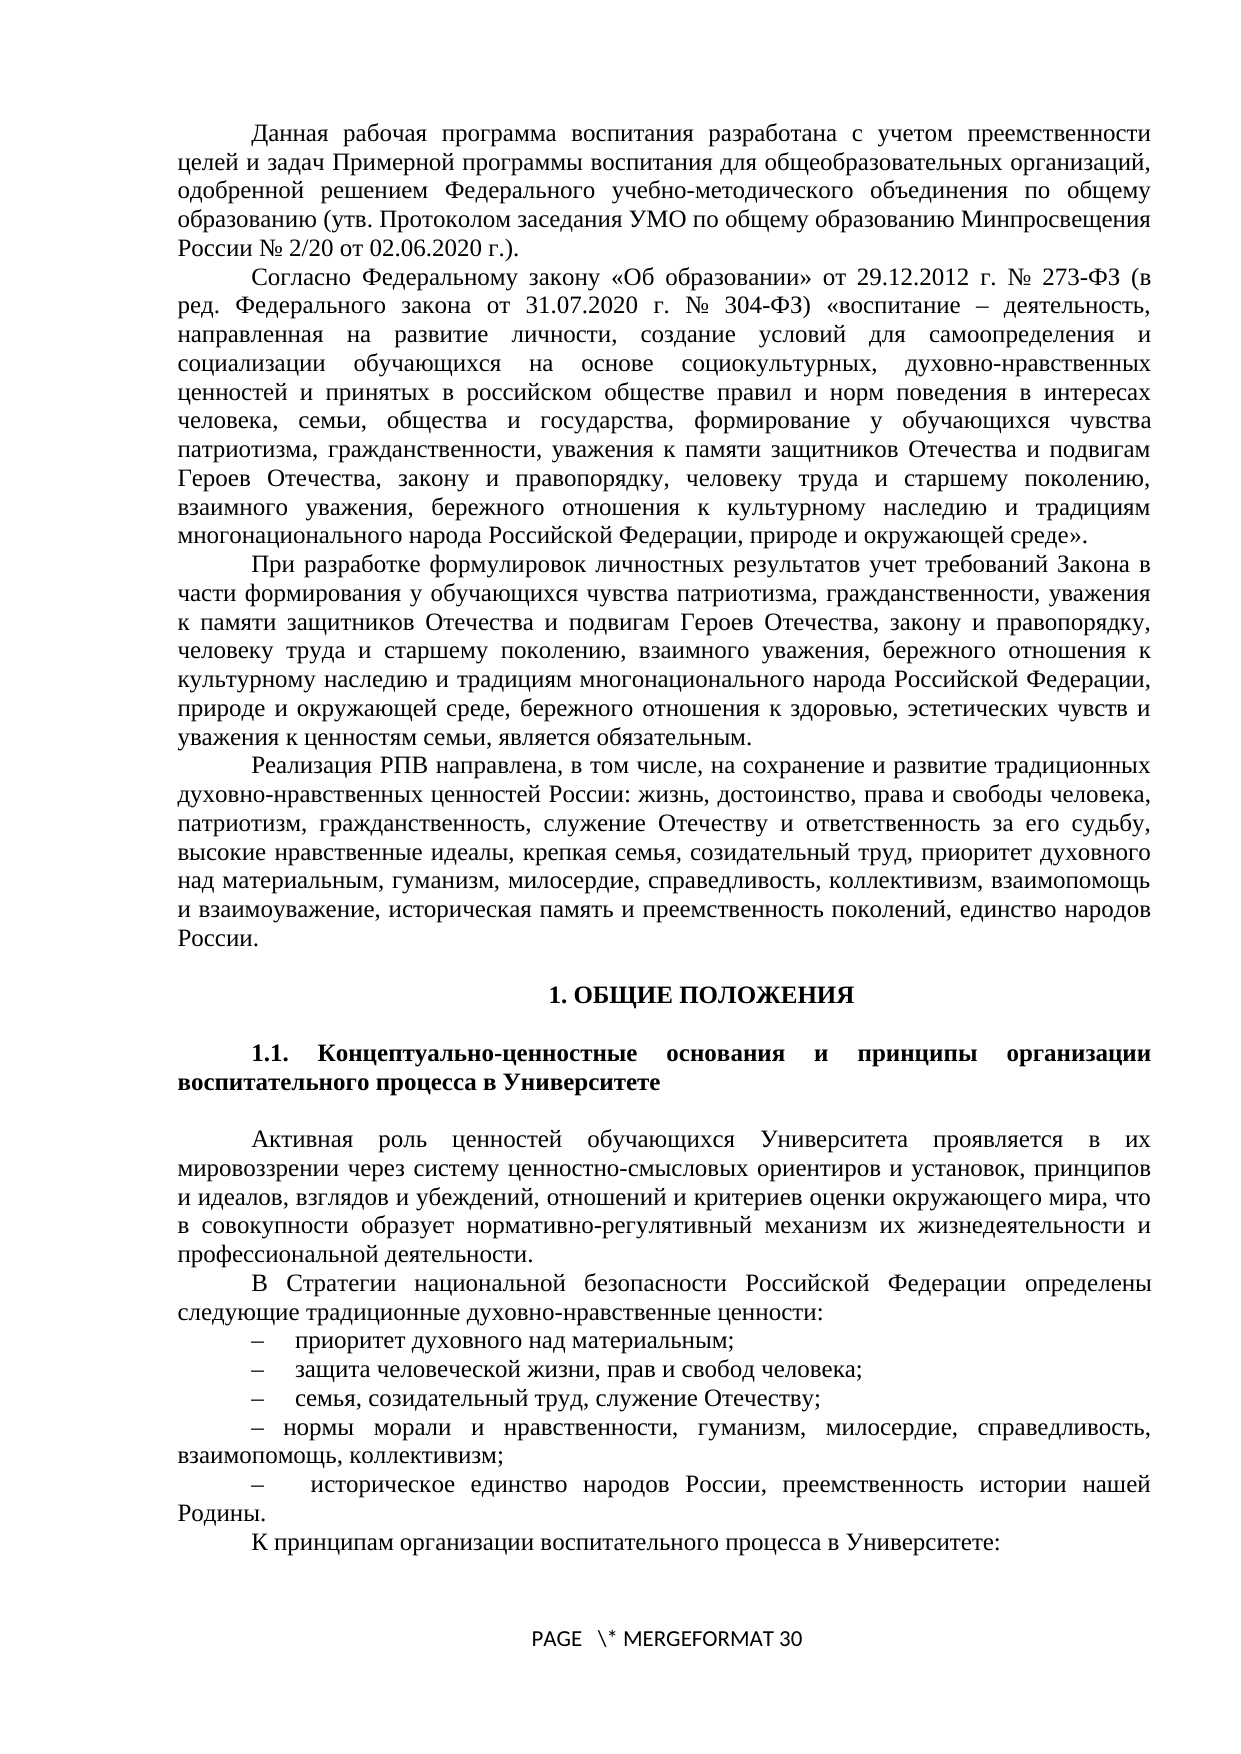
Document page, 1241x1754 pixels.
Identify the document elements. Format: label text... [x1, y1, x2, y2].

text Согласно Федеральному закону «Об образовании» от 29.12.2012 г. № 273-ФЗ (в ред. Федерального закона от 31.07.2020 г. № 304-ФЗ) «воспитание – деятельность, направленная на развитие личности, создание условий для самоопределения и социализации обучающихся на основе социокультурных, духовно-нравственных ценностей и принятых в российском обществе правил и норм поведения в интересах человека, семьи, общества и государства, формирование у обучающихся чувства патриотизма, гражданственности, уважения к памяти защитников Отечества и подвигам Героев Отечества, закону и правопорядку, человеку труда и старшему поколению, взаимного уважения, бережного отношения к культурному наследию и традициям многонационального народа Российской Федерации, природе и окружающей среде». [177, 262, 1152, 549]
text К принципам организации воспитательного процесса в Университете: [177, 1527, 1152, 1556]
text 1. ОБЩИЕ ПОЛОЖЕНИЯ [177, 981, 1152, 1009]
text Активная роль ценностей обучающихся Университета проявляется в их мировоззрении через систему ценностно-смысловых ориентиров и установок, принципов и идеалов, взглядов и убеждений, отношений и критериев оценки окружающего мира, что в совокупности образует нормативно-регулятивный механизм их жизнедеятельности и профессиональной деятельности. [177, 1124, 1152, 1268]
text При разработке формулировок личностных результатов учет требований Закона в части формирования у обучающихся чувства патриотизма, гражданственности, уважения к памяти защитников Отечества и подвигам Героев Отечества, закону и правопорядку, человеку труда и старшему поколению, взаимного уважения, бережного отношения к культурному наследию и традициям многонационального народа Российской Федерации, природе и окружающей среде, бережного отношения к здоровью, эстетических чувств и уважения к ценностям семьи, является обязательным. [177, 549, 1152, 751]
text – защита человеческой жизни, прав и свобод человека; [177, 1354, 1152, 1383]
text В Стратегии национальной безопасности Российской Федерации определены следующие традиционные духовно-нравственные ценности: [177, 1268, 1152, 1326]
text – нормы морали и нравственности, гуманизм, милосердие, справедливость, взаимопомощь, коллективизм; [177, 1412, 1152, 1469]
text – приоритет духовного над материальным; [177, 1326, 1152, 1354]
text 1.1. Концептуально-ценностные основания и принципы организации воспитательного процесса в Университете [177, 1038, 1152, 1096]
text – историческое единство народов России, преемственность истории нашей Родины. [177, 1469, 1152, 1527]
text – семья, созидательный труд, служение Отечеству; [177, 1383, 1152, 1412]
text Данная рабочая программа воспитания разработана с учетом преемственности целей и задач Примерной программы воспитания для общеобразовательных организаций, одобренной решением Федерального учебно-методического объединения по общему образованию (утв. Протоколом заседания УМО по общему образованию Минпросвещения России № 2/20 от 02.06.2020 г.). [177, 118, 1152, 262]
text Реализация РПВ направлена, в том числе, на сохранение и развитие традиционных духовно-нравственных ценностей России: жизнь, достоинство, права и свободы человека, патриотизм, гражданственность, служение Отечеству ‎и ответственность за его судьбу, высокие нравственные идеалы, крепкая семья, созидательный труд, приоритет духовного над материальным, гуманизм, милосердие, справедливость, коллективизм, взаимопомощь ‎и взаимоуважение, историческая память и преемственность поколений, единство народов России. [177, 751, 1152, 952]
